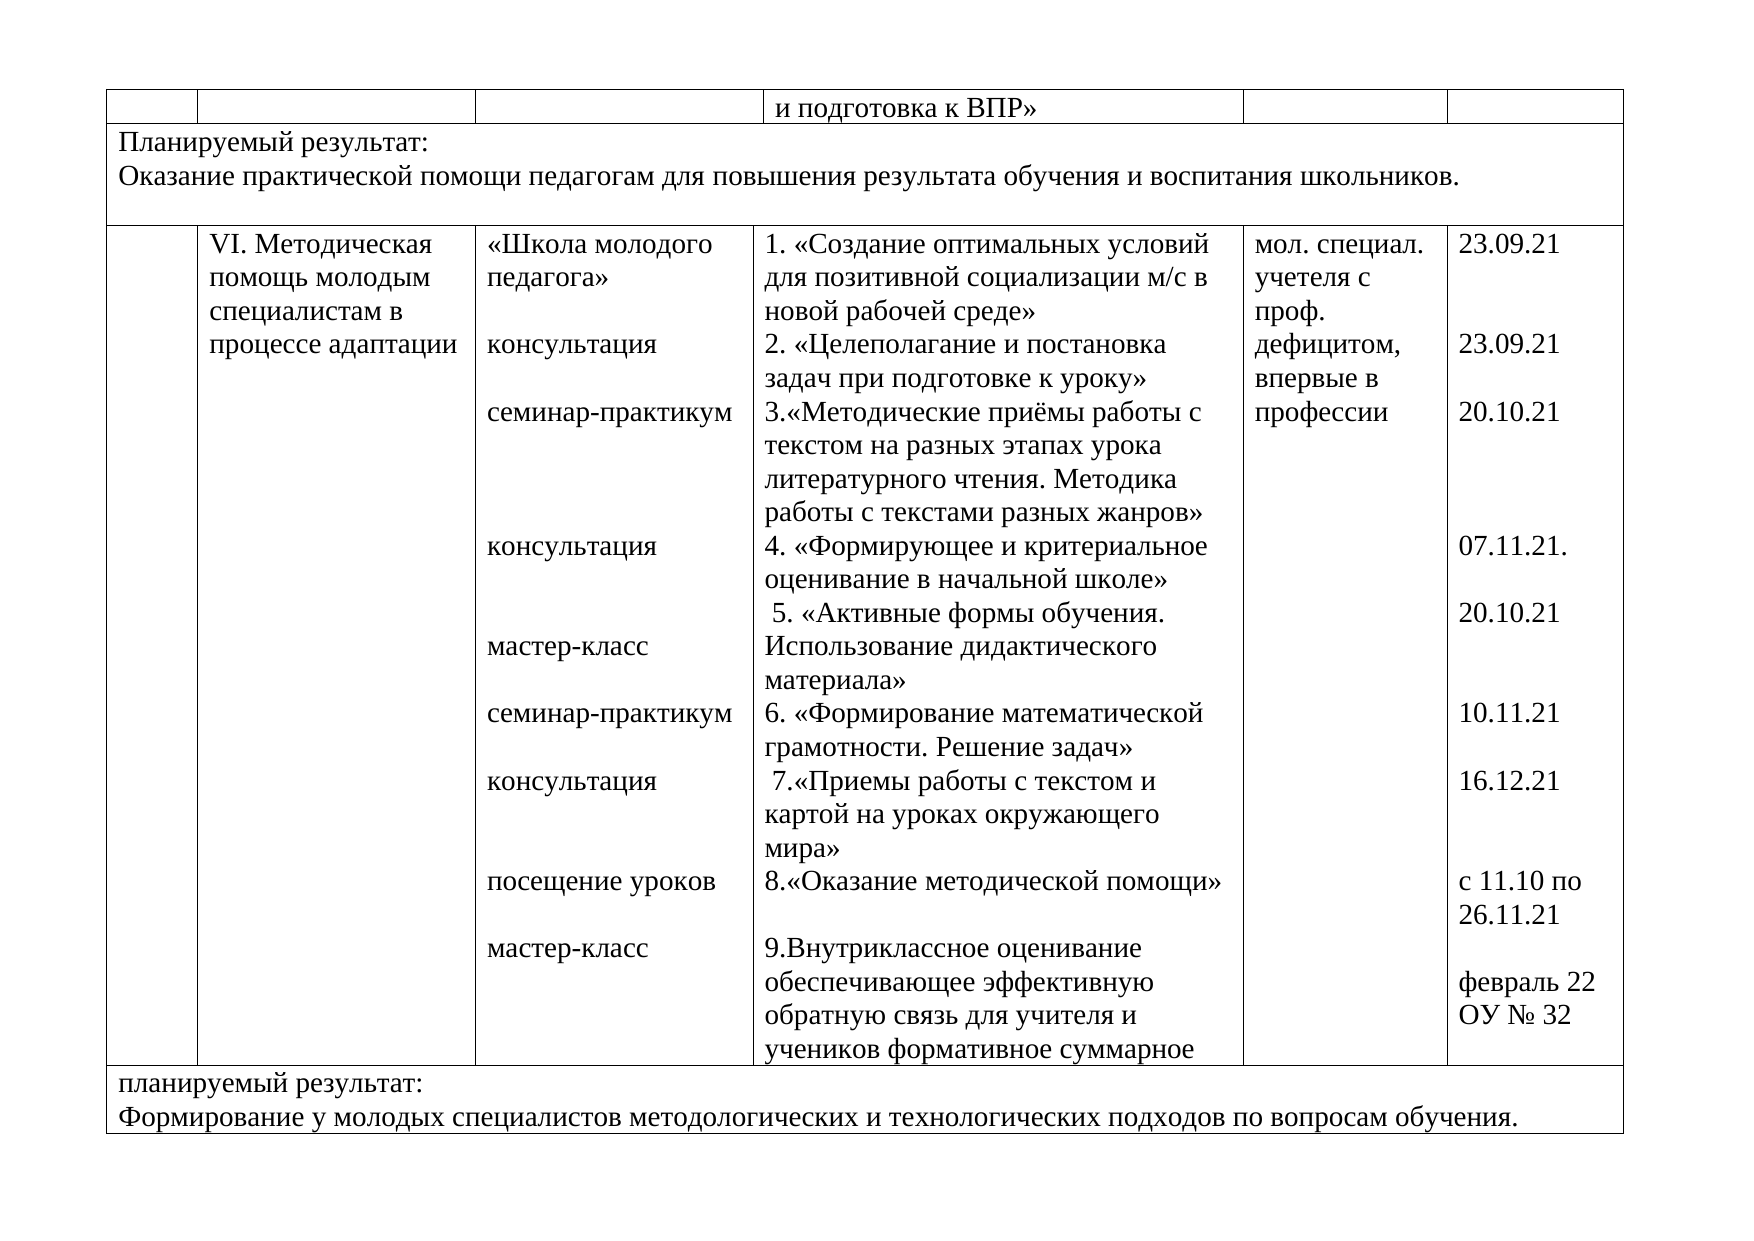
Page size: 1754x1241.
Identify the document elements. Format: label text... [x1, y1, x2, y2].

table_cell 23.09.21 23.09.21 20.10.21 07.11.21. 20.10.21 10.11.21 16.12.21 с 11.10 по 26.11.21 февраль 22 ОУ № 32 [1448, 226, 1623, 1064]
table_cell VI. Методическая помощь молодым специалистам в процессе адаптации [198, 226, 475, 1064]
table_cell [764, 90, 1243, 123]
table_cell [107, 226, 197, 1064]
table_cell «Школа молодого педагога» консультация семинар-практикум консультация мастер-класс семинар-практикум консультация посещение уроков мастер-класс [476, 226, 753, 1064]
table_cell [107, 1066, 1623, 1133]
table_cell мол. специал. учетеля с проф. дефицитом, впервые в профессии [1244, 226, 1447, 1064]
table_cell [198, 90, 475, 123]
table_cell Планируемый результат: Оказание практической помощи педагогам для повышения результата обучения и воспитания школьников. [107, 124, 1623, 225]
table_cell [476, 90, 763, 123]
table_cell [1244, 90, 1447, 123]
table_cell 1. «Создание оптимальных условий для позитивной социализации м/с в новой рабочей среде» 2. «Целеполагание и постановка задач при подготовке к уроку» 3.«Методические приёмы работы с текстом на разных этапах урока литературного чтения. Методика работы с текстами разных жанров» 4. «Формирующее и критериальное оценивание в начальной школе» 5. «Активные формы обучения. Использование дидактического материала» 6. «Формирование математической грамотности. Решение задач» 7.«Приемы работы с текстом и картой на уроках окружающего мира» 8.«Оказание методической помощи» 9.Внутриклассное оценивание обеспечивающее эффективную обратную связь для учителя и учеников формативное суммарное [754, 226, 1243, 1064]
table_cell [1448, 90, 1623, 123]
table_cell [107, 90, 197, 123]
